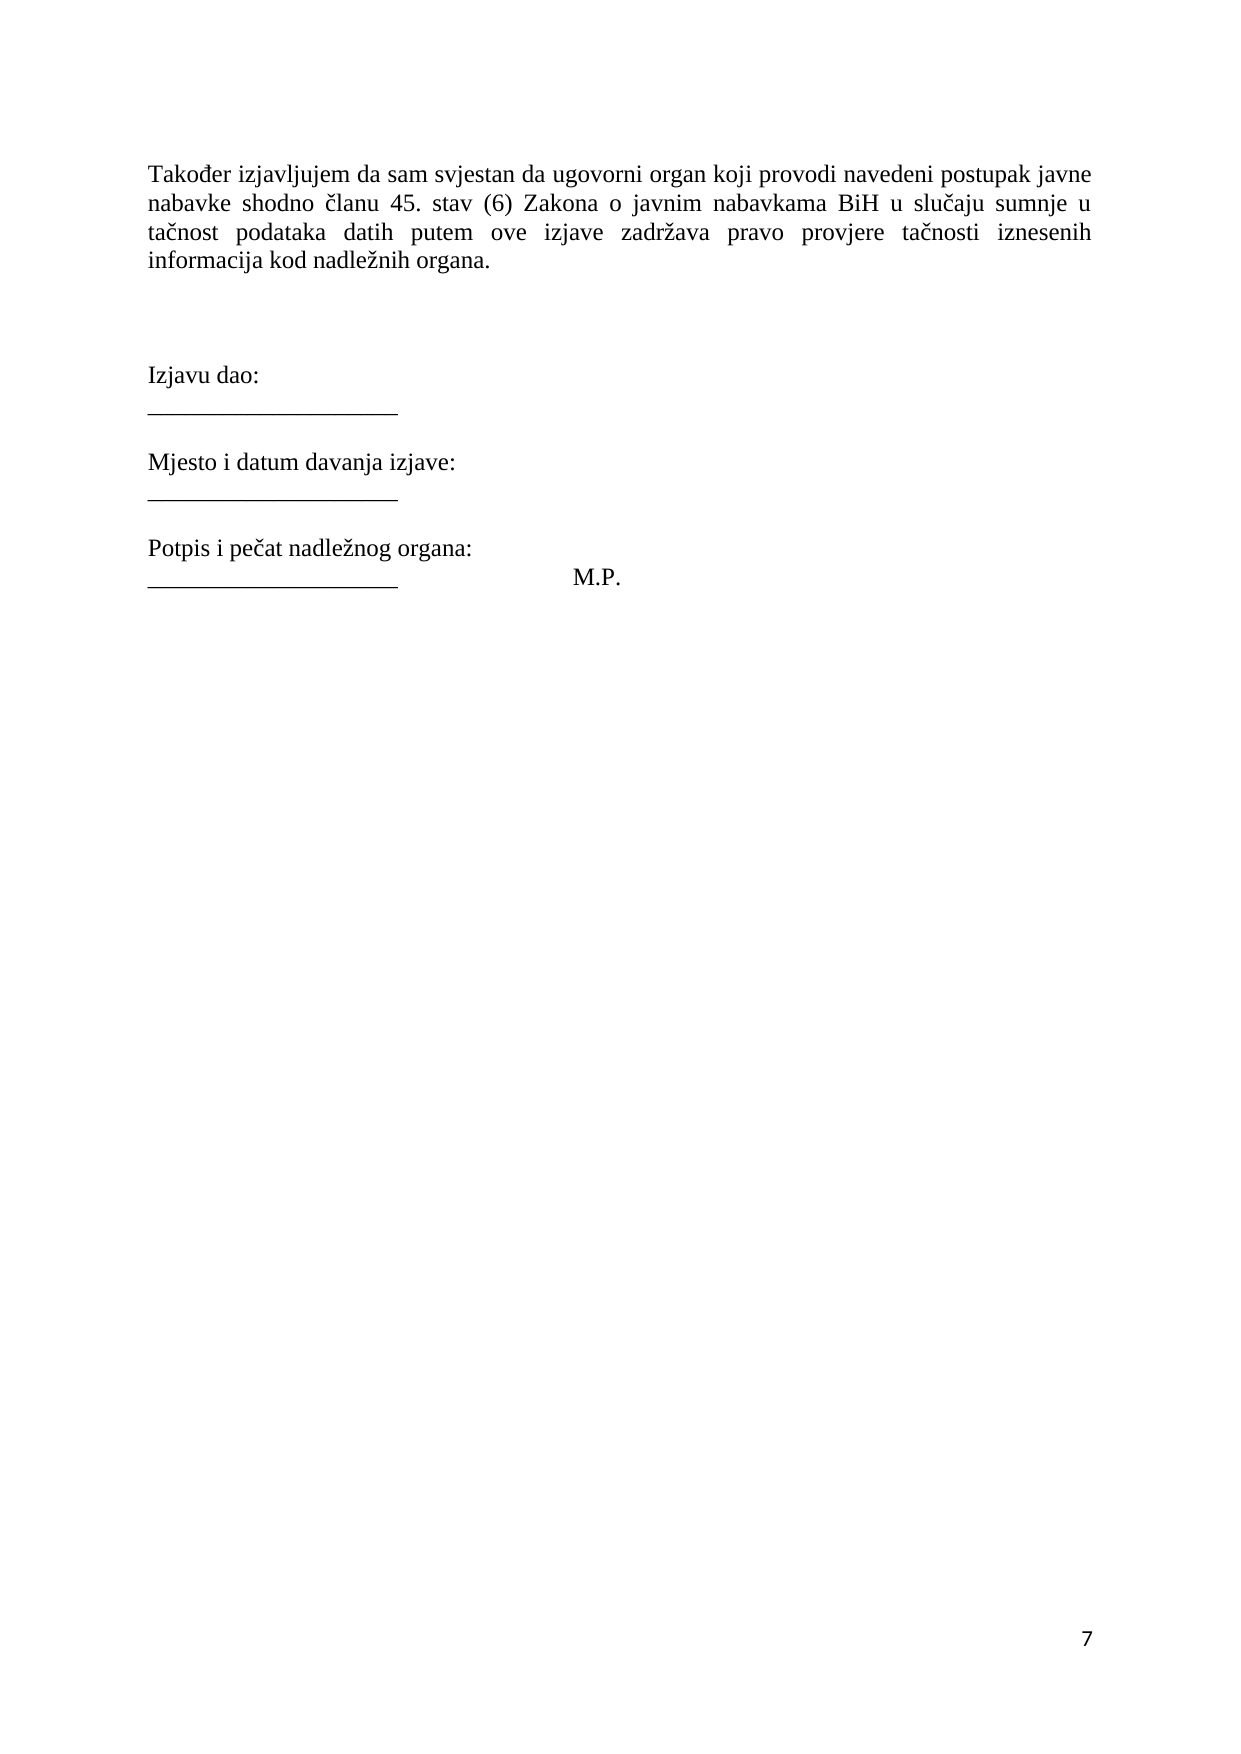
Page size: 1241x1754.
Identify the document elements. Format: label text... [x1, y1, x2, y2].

text ____________________ [148, 389, 1092, 418]
text ____________________ [148, 476, 1092, 504]
text Mjesto i datum davanja izjave: [148, 447, 1092, 476]
text Izjavu dao: [148, 361, 1092, 389]
text ____________________ M.P. [148, 562, 1092, 591]
text Potpis i pečat nadležnog organa: [148, 533, 1092, 562]
text Također izjavljujem da sam svjestan da ugovorni organ koji provodi navedeni postupak javne nabavke shodno članu 45. stav (6) Zakona o javnim nabavkama BiH u slučaju sumnje u tačnost podataka datih putem ove izjave zadržava pravo provjere tačnosti iznesenih informacija kod nadležnih organa. [148, 159, 1092, 274]
